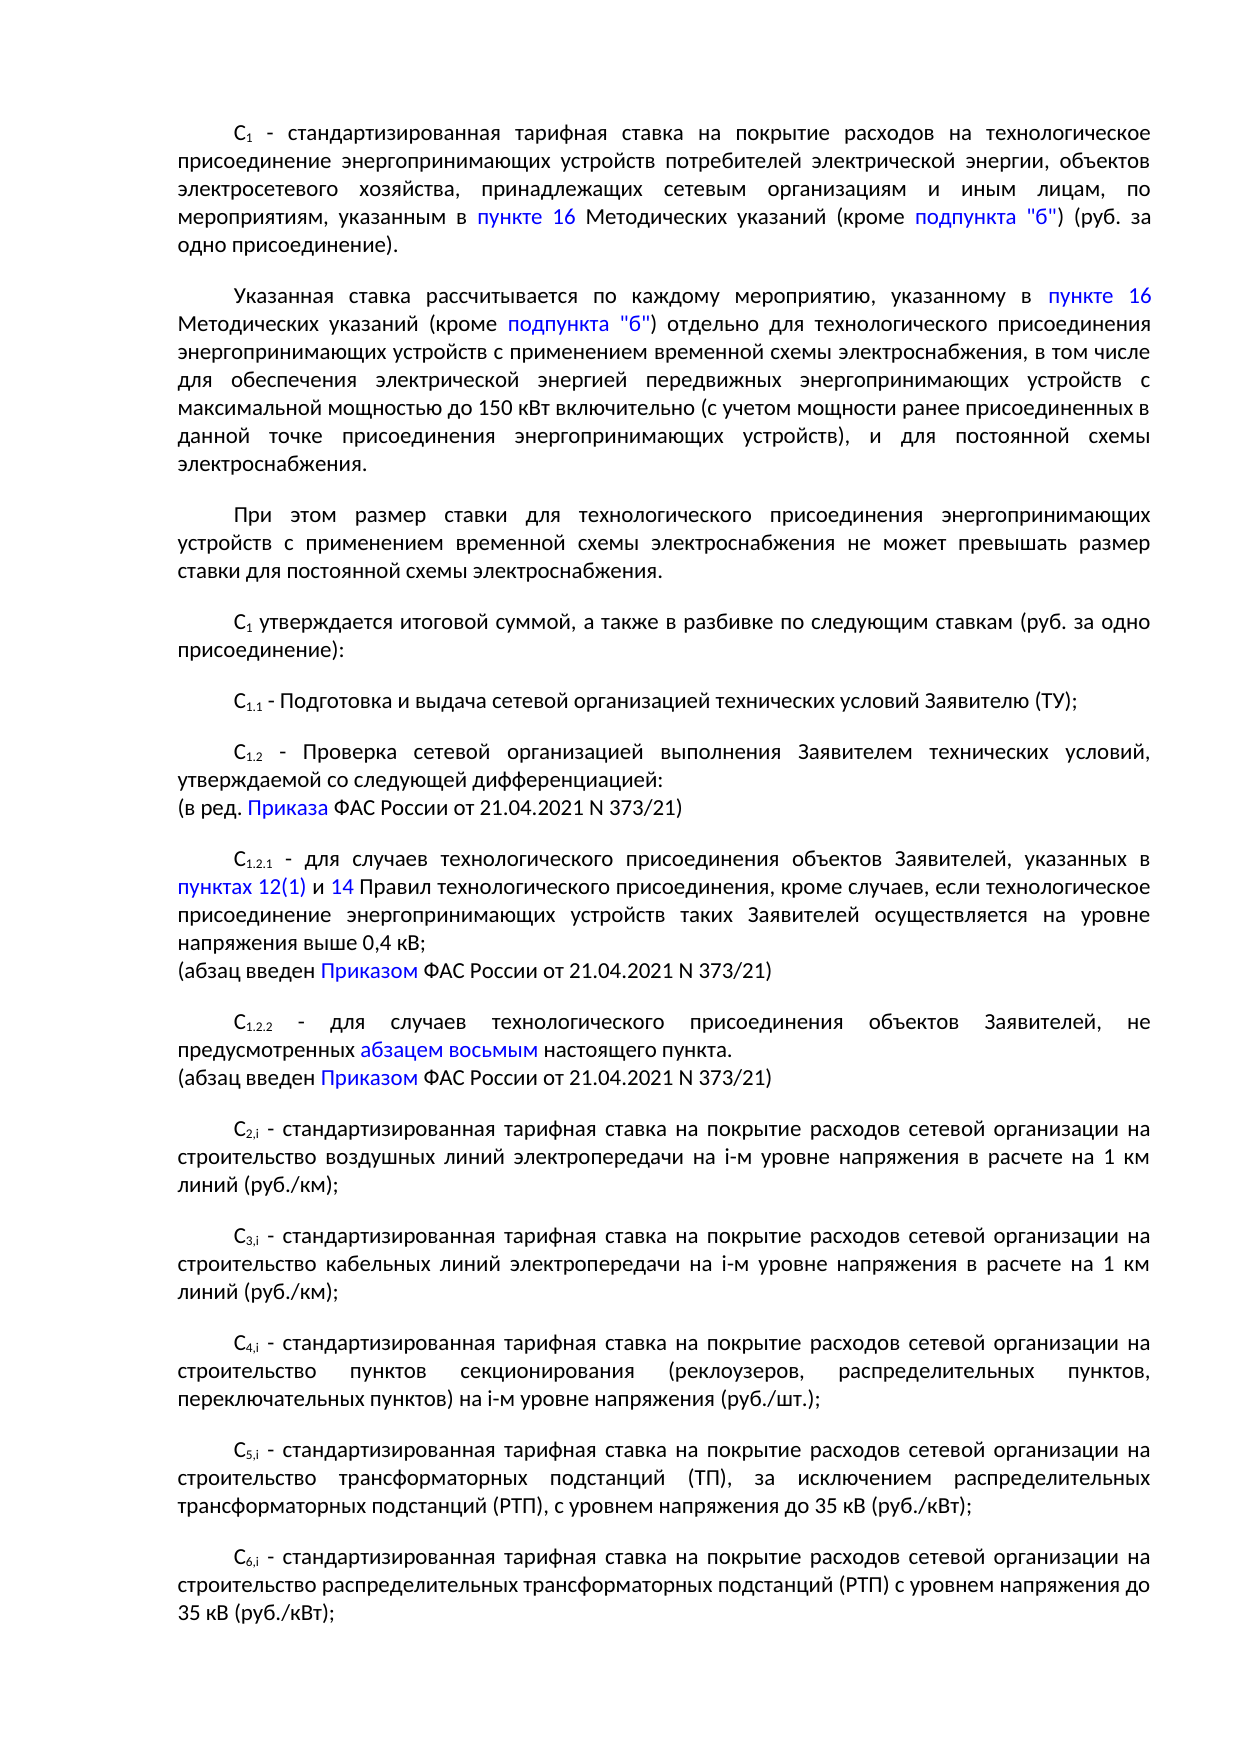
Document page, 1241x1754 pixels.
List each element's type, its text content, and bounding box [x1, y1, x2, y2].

text С1.2.1 - для случаев технологического присоединения объектов Заявителей, указанных в пунктах 12(1) и 14 Правил технологического присоединения, кроме случаев, если технологическое присоединение энергопринимающих устройств таких Заявителей осуществляется на уровне напряжения выше 0,4 кВ; [177, 844, 1152, 956]
text (абзац введен Приказом ФАС России от 21.04.2021 N 373/21) [177, 956, 1152, 984]
text При этом размер ставки для технологического присоединения энергопринимающих устройств с применением временной схемы электроснабжения не может превышать размер ставки для постоянной схемы электроснабжения. [177, 500, 1152, 584]
text С4,i - стандартизированная тарифная ставка на покрытие расходов сетевой организации на строительство пунктов секционирования (реклоузеров, распределительных пунктов, переключательных пунктов) на i-м уровне напряжения (руб./шт.); [177, 1328, 1152, 1412]
text Указанная ставка рассчитывается по каждому мероприятию, указанному в пункте 16 Методических указаний (кроме подпункта "б") отдельно для технологического присоединения энергопринимающих устройств с применением временной схемы электроснабжения, в том числе для обеспечения электрической энергией передвижных энергопринимающих устройств с максимальной мощностью до 150 кВт включительно (с учетом мощности ранее присоединенных в данной точке присоединения энергопринимающих устройств), и для постоянной схемы электроснабжения. [177, 281, 1152, 477]
text С5,i - стандартизированная тарифная ставка на покрытие расходов сетевой организации на строительство трансформаторных подстанций (ТП), за исключением распределительных трансформаторных подстанций (РТП), с уровнем напряжения до 35 кВ (руб./кВт); [177, 1435, 1152, 1519]
text С1.1 - Подготовка и выдача сетевой организацией технических условий Заявителю (ТУ); [177, 686, 1152, 714]
text С1 утверждается итоговой суммой, а также в разбивке по следующим ставкам (руб. за одно присоединение): [177, 607, 1152, 663]
text С1.2.2 - для случаев технологического присоединения объектов Заявителей, не предусмотренных абзацем восьмым настоящего пункта. [177, 1007, 1152, 1063]
text С6,i - стандартизированная тарифная ставка на покрытие расходов сетевой организации на строительство распределительных трансформаторных подстанций (РТП) с уровнем напряжения до 35 кВ (руб./кВт); [177, 1542, 1152, 1626]
text (в ред. Приказа ФАС России от 21.04.2021 N 373/21) [177, 793, 1152, 821]
text С1 - стандартизированная тарифная ставка на покрытие расходов на технологическое присоединение энергопринимающих устройств потребителей электрической энергии, объектов электросетевого хозяйства, принадлежащих сетевым организациям и иным лицам, по мероприятиям, указанным в пункте 16 Методических указаний (кроме подпункта "б") (руб. за одно присоединение). [177, 118, 1152, 258]
text (абзац введен Приказом ФАС России от 21.04.2021 N 373/21) [177, 1063, 1152, 1091]
text С3,i - стандартизированная тарифная ставка на покрытие расходов сетевой организации на строительство кабельных линий электропередачи на i-м уровне напряжения в расчете на 1 км линий (руб./км); [177, 1221, 1152, 1305]
text С2,i - стандартизированная тарифная ставка на покрытие расходов сетевой организации на строительство воздушных линий электропередачи на i-м уровне напряжения в расчете на 1 км линий (руб./км); [177, 1114, 1152, 1198]
text С1.2 - Проверка сетевой организацией выполнения Заявителем технических условий, утверждаемой со следующей дифференциацией: [177, 737, 1152, 793]
